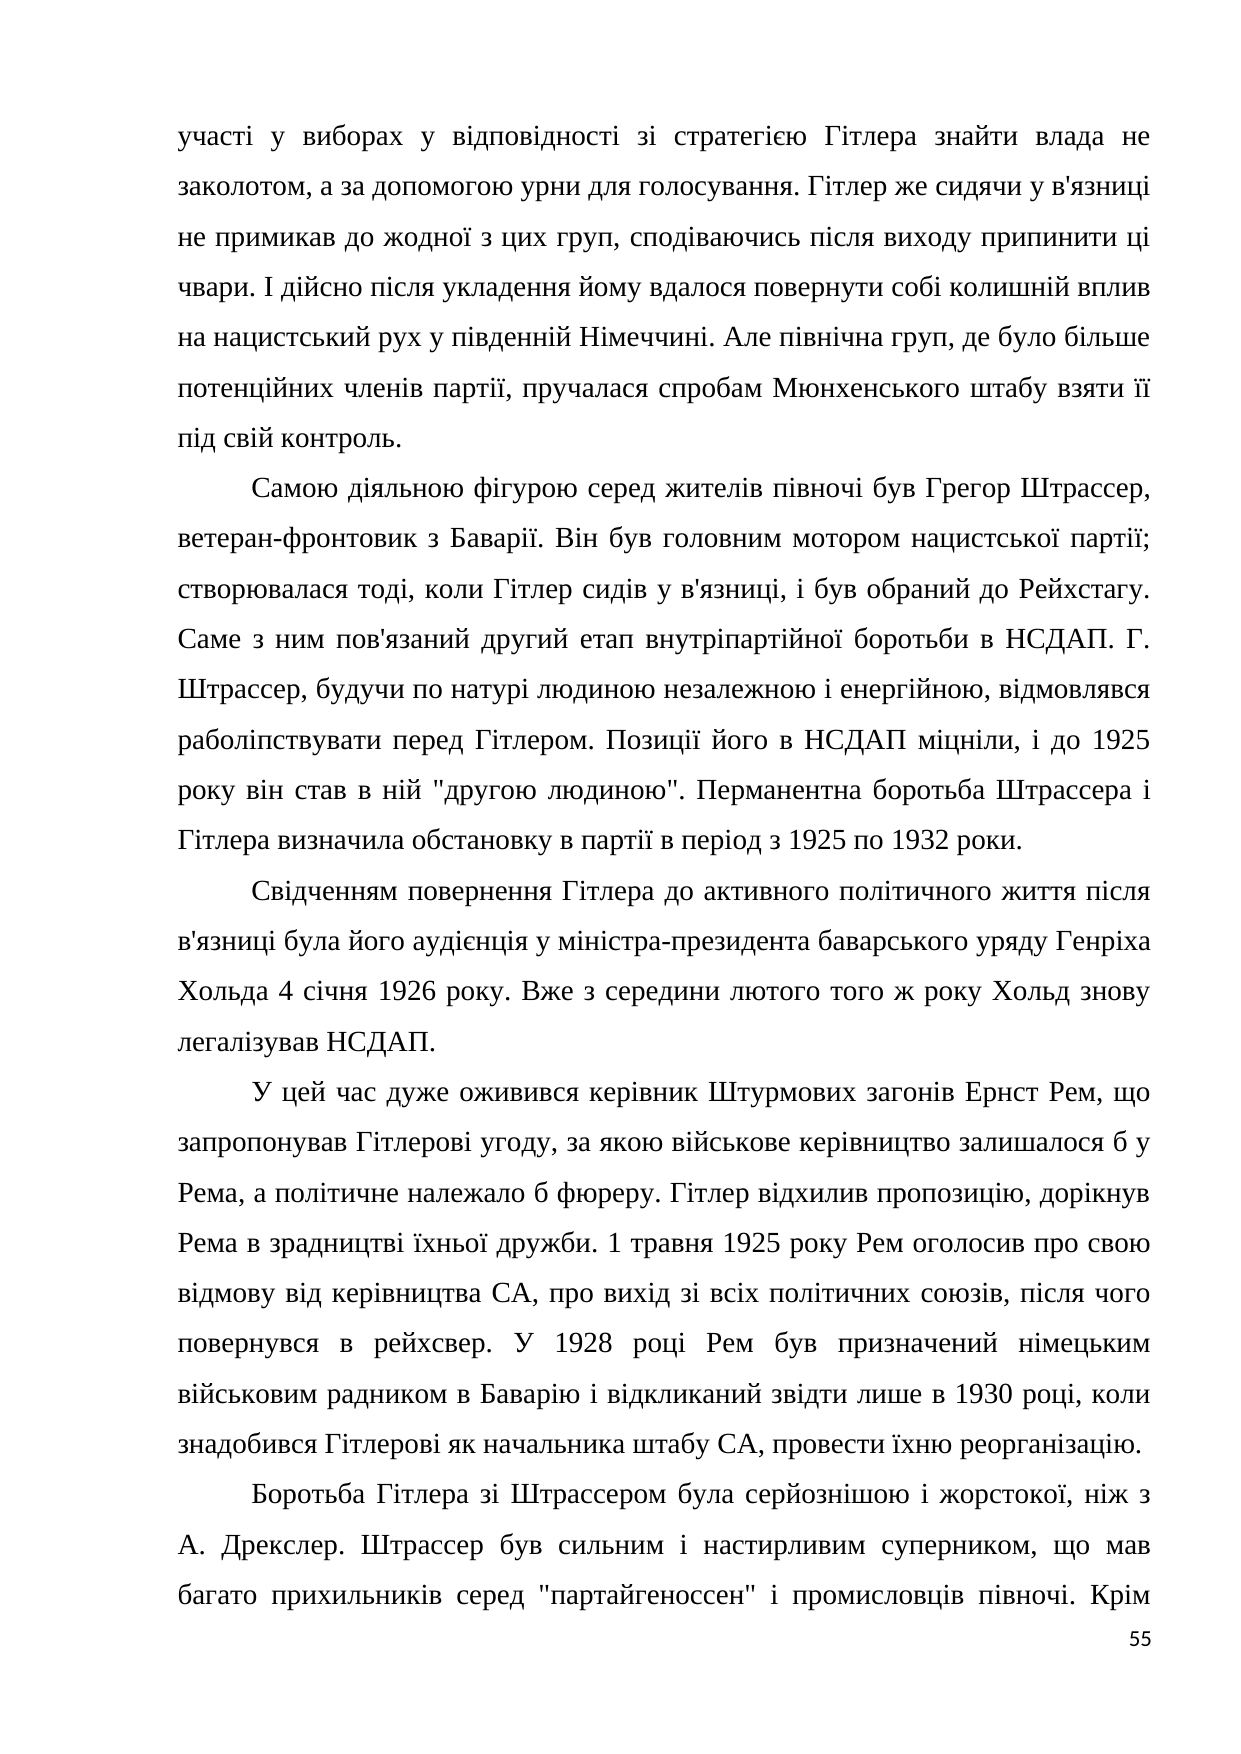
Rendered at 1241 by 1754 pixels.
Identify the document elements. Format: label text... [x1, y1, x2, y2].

text У цей час дуже оживився керівник Штурмових загонів Ернст Рем, що запропонував Гітлерові угоду, за якою військове керівництво залишалося б у Рема, а політичне належало б фюреру. Гітлер відхилив пропозицію, дорікнув Рема в зрадництві їхньої дружби. 1 травня 1925 року Рем оголосив про свою відмову від керівництва СА, про вихід зі всіх політичних союзів, після чого повернувся в рейхсвер. У 1928 році Рем був призначений німецьким військовим радником в Баварію і відкликаний звідти лише в 1930 році, коли знадобився Гітлерові як начальника штабу СА, провести їхню реорганізацію. [177, 1074, 1152, 1460]
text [177, 118, 1152, 453]
text Свідченням повернення Гітлера до активного політичного життя після в'язниці була його аудієнція у міністра-президента баварського уряду Генріха Хольда 4 січня 1926 року. Вже з середини лютого того ж року Хольд знову легалізував НСДАП. [177, 873, 1152, 1057]
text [177, 1477, 1152, 1611]
text Самою діяльною фігурою серед жителів півночі був Грегор Штрассер, ветеран-фронтовик з Баварії. Він був головним мотором нацистської партії; створювалася тоді, коли Гітлер сидів у в'язниці, і був обраний до Рейхстагу. Саме з ним пов'язаний другий етап внутріпартійної боротьби в НСДАП. Г. Штрассер, будучи по натурі людиною незалежною і енергійною, відмовлявся раболіпствувати перед Гітлером. Позиції його в НСДАП міцніли, і до 1925 року він став в ній "другою людиною". Перманентна боротьба Штрассера і Гітлера визначила обстановку в партії в період з 1925 по 1932 роки. [177, 470, 1152, 856]
